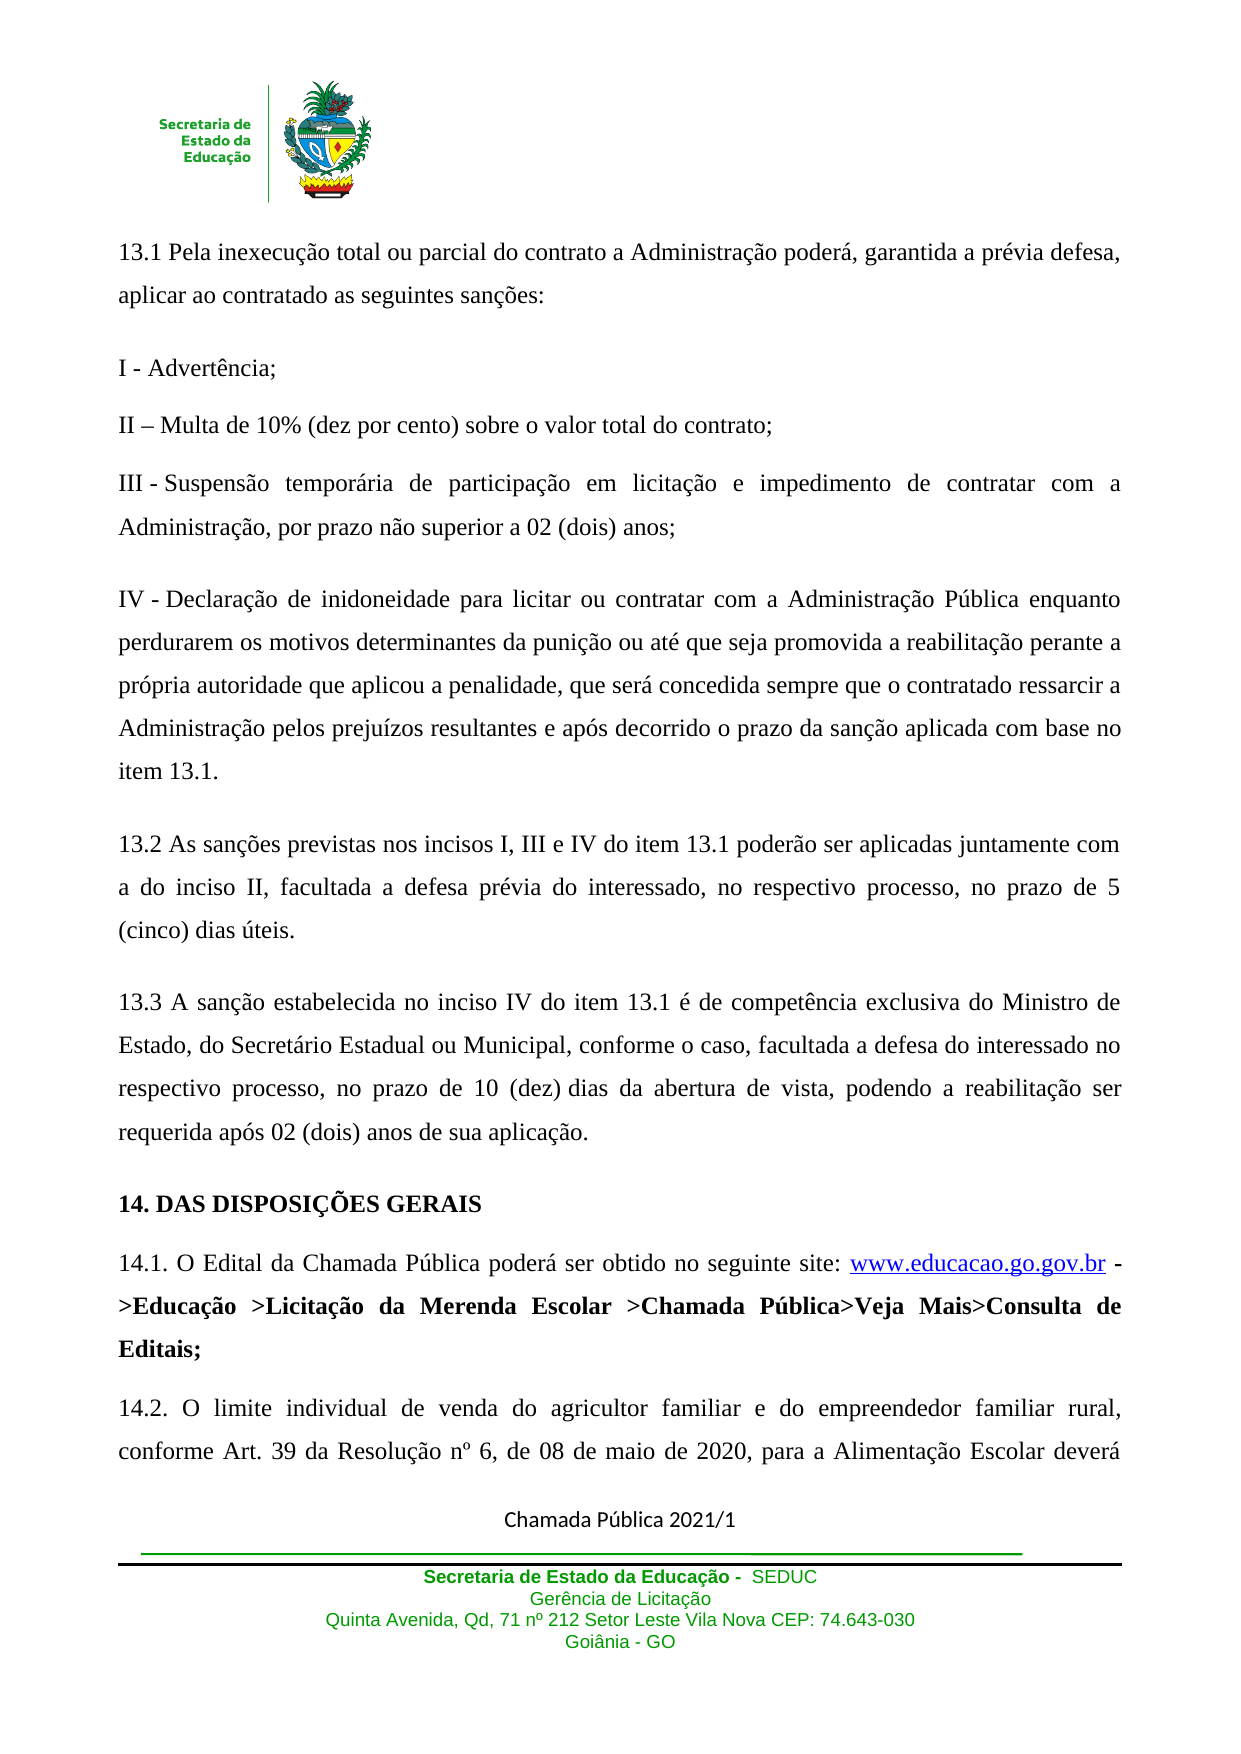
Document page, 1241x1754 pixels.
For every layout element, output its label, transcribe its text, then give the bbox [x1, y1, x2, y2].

text 13.1 Pela inexecução total ou parcial do contrato a Administração poderá, garantida a prévia defesa, aplicar ao contratado as seguintes sanções: [118, 237, 1122, 309]
picture [118, 73, 412, 210]
text 13.2 As sanções previstas nos incisos I, III e IV do item 13.1 poderão ser aplicadas juntamente com a do inciso II, facultada a defesa prévia do interessado, no respectivo processo, no prazo de 5 (cinco) dias úteis. [118, 829, 1122, 944]
text I - Advertência; [118, 353, 1122, 381]
text III - Suspensão temporária de participação em licitação e impedimento de contratar com a Administração, por prazo não superior a 02 (dois) anos; [118, 468, 1122, 540]
text 13.3 A sanção estabelecida no inciso IV do item 13.1 é de competência exclusiva do Ministro de Estado, do Secretário Estadual ou Municipal, conforme o caso, facultada a defesa do interessado no respectivo processo, no prazo de 10 (dez) dias da abertura de vista, podendo a reabilitação ser requerida após 02 (dois) anos de sua aplicação. [118, 987, 1122, 1145]
text 14. DAS DISPOSIÇÕES GERAIS [118, 1189, 1122, 1218]
text IV - Declaração de inidoneidade para licitar ou contratar com a Administração Pública enquanto perdurarem os motivos determinantes da punição ou até que seja promovida a reabilitação perante a própria autoridade que aplicou a penalidade, que será concedida sempre que o contratado ressarcir a Administração pelos prejuízos resultantes e após decorrido o prazo da sanção aplicada com base no item 13.1. [118, 584, 1122, 785]
text II – Multa de 10% (dez por cento) sobre o valor total do contrato; [118, 411, 1122, 439]
text 14.1. O Edital da Chamada Pública poderá ser obtido no seguinte site: www.educacao.go.gov.br ->Educação >Licitação da Merenda Escolar >Chamada Pública>Veja Mais>Consulta de Editais; [118, 1248, 1122, 1363]
